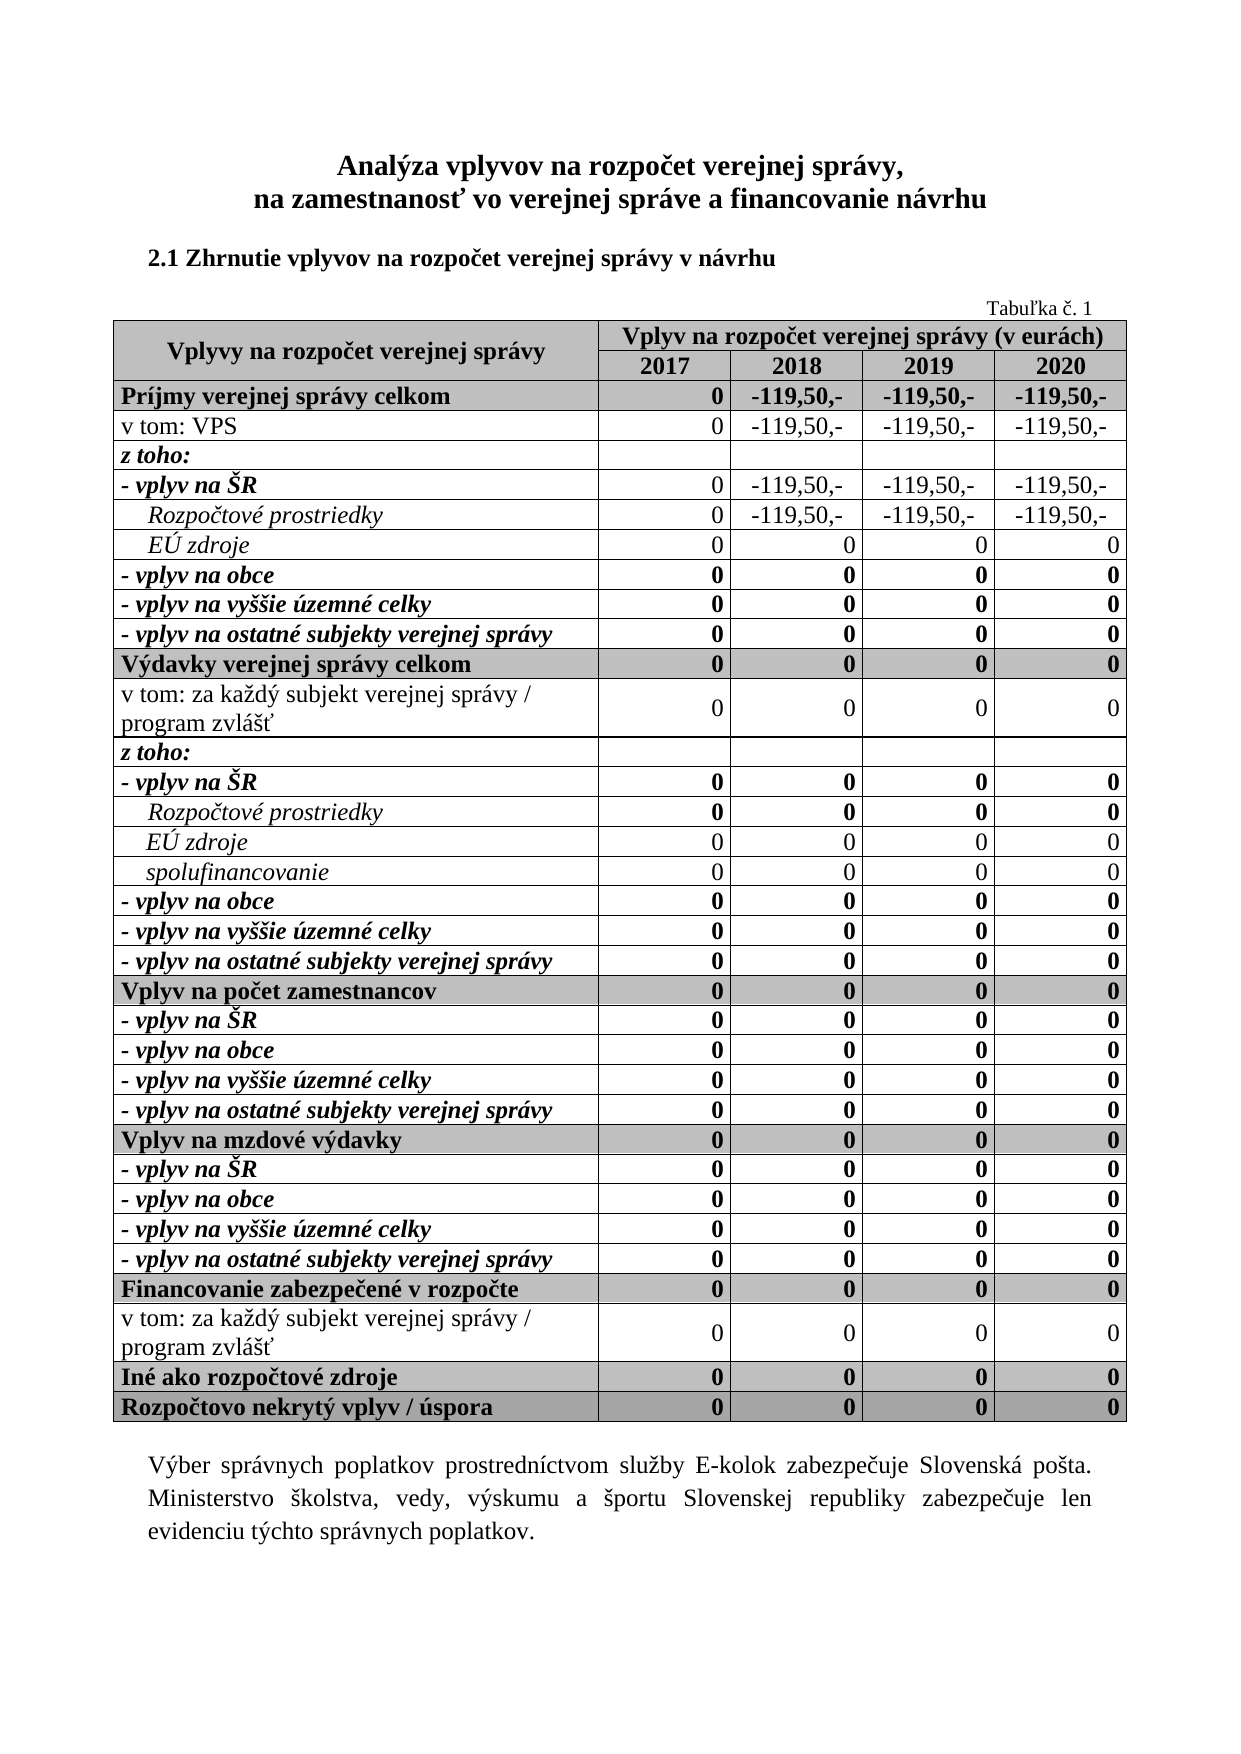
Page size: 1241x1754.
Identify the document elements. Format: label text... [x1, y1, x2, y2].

table_cell 0 [995, 1274, 1126, 1302]
table_cell 0 [599, 1095, 730, 1124]
table_cell 0 [995, 530, 1126, 559]
table_cell 0 [599, 1304, 730, 1361]
table_cell 0 [995, 857, 1126, 885]
table_cell [995, 441, 1126, 469]
table_cell 0 [599, 797, 730, 826]
table_cell 0 [731, 530, 862, 559]
table_cell 0 [995, 679, 1126, 736]
table_cell - vplyv na obce [114, 886, 598, 915]
table_cell 0 [599, 679, 730, 736]
table_cell 0 [995, 1392, 1126, 1421]
table_cell - vplyv na ŠR [114, 470, 598, 499]
table_cell 0 [731, 590, 862, 618]
table_cell Vplyv na počet zamestnancov [114, 976, 598, 1004]
table_cell - vplyv na obce [114, 560, 598, 588]
table_cell 0 [995, 976, 1126, 1004]
table_cell 0 [599, 381, 730, 410]
table_cell [863, 738, 994, 766]
table_cell - vplyv na obce [114, 1184, 598, 1213]
table_cell 0 [599, 916, 730, 945]
table_cell 0 [731, 1214, 862, 1243]
table_cell - vplyv na ŠR [114, 1155, 598, 1183]
table_cell 0 [995, 649, 1126, 678]
table_cell -119,50,- [731, 500, 862, 529]
table_cell Iné ako rozpočtové zdroje [114, 1362, 598, 1391]
table_cell 0 [863, 1065, 994, 1094]
table_cell 0 [995, 1125, 1126, 1153]
table_header Vplyvy na rozpočet verejnej správy [114, 321, 598, 380]
text Analýza vplyvov na rozpočet verejnej správy, [148, 148, 1092, 181]
table_cell 0 [731, 946, 862, 975]
table_cell 0 [863, 946, 994, 975]
table_cell 0 [863, 767, 994, 796]
table_cell [599, 441, 730, 469]
table_cell 0 [599, 470, 730, 499]
table_cell 0 [731, 886, 862, 915]
table_cell 0 [731, 1184, 862, 1213]
table_cell -119,50,- [863, 470, 994, 499]
table_cell 0 [995, 590, 1126, 618]
table_cell 0 [995, 1184, 1126, 1213]
table_cell - vplyv na ostatné subjekty verejnej správy [114, 1244, 598, 1273]
table_cell 0 [863, 1244, 994, 1273]
table_cell spolufinancovanie [114, 857, 598, 885]
table_cell 0 [599, 1125, 730, 1153]
text na zamestnanosť vo verejnej správe a financovanie návrhu [148, 181, 1092, 215]
table_cell 0 [731, 1035, 862, 1064]
table_cell 0 [731, 1065, 862, 1094]
text Výber správnych poplatkov prostredníctvom služby E-kolok zabezpečuje Slovenská pošta. Ministerstvo školstva, vedy, výskumu a športu Slovenskej republiky zabezpečuje len evidenciu týchto správnych poplatkov. [148, 1450, 1092, 1545]
table_cell 0 [863, 1392, 994, 1421]
table_cell - vplyv na vyššie územné celky [114, 1065, 598, 1094]
table_cell -119,50,- [863, 381, 994, 410]
table_cell -119,50,- [995, 411, 1126, 439]
table_cell 0 [731, 767, 862, 796]
table_cell - vplyv na ŠR [114, 767, 598, 796]
table_cell Rozpočtové prostriedky [114, 500, 598, 529]
table_cell 0 [599, 619, 730, 648]
table_cell 0 [995, 946, 1126, 975]
table_cell 0 [863, 560, 994, 588]
table_cell Rozpočtové prostriedky [114, 797, 598, 826]
table_cell -119,50,- [731, 381, 862, 410]
table_cell 0 [995, 886, 1126, 915]
table_cell 0 [599, 530, 730, 559]
table_cell 0 [731, 679, 862, 736]
table_cell Financovanie zabezpečené v rozpočte [114, 1274, 598, 1302]
table_cell 0 [863, 797, 994, 826]
table_cell z toho: [114, 738, 598, 766]
table_cell 0 [995, 827, 1126, 856]
table_cell Výdavky verejnej správy celkom [114, 649, 598, 678]
table_cell 2020 [995, 351, 1126, 380]
table_cell 0 [863, 1125, 994, 1153]
table_cell 0 [995, 767, 1126, 796]
table_cell 0 [863, 976, 994, 1004]
table_cell - vplyv na vyššie územné celky [114, 916, 598, 945]
table_cell v tom: za každý subjekt verejnej správy / program zvlášť [114, 1304, 598, 1361]
table_cell 0 [599, 649, 730, 678]
table_cell 0 [599, 1274, 730, 1302]
table_cell -119,50,- [995, 381, 1126, 410]
table_cell 0 [731, 1244, 862, 1273]
table_cell 0 [863, 649, 994, 678]
table_cell -119,50,- [995, 500, 1126, 529]
table_cell 0 [731, 560, 862, 588]
table_cell - vplyv na obce [114, 1035, 598, 1064]
table_cell - vplyv na ostatné subjekty verejnej správy [114, 946, 598, 975]
table_cell 0 [863, 1184, 994, 1213]
table_cell 0 [995, 1362, 1126, 1391]
table_cell 0 [599, 411, 730, 439]
table_cell 0 [863, 857, 994, 885]
table_cell Vplyv na mzdové výdavky [114, 1125, 598, 1153]
table_cell 0 [599, 767, 730, 796]
table_cell 0 [599, 1184, 730, 1213]
table_cell 2017 [599, 351, 730, 380]
table_cell 0 [599, 1065, 730, 1094]
table_cell 0 [599, 827, 730, 856]
table_cell 0 [995, 1214, 1126, 1243]
table_cell 0 [731, 857, 862, 885]
text Tabuľka č. 1 [148, 296, 1092, 320]
table_cell 0 [731, 1274, 862, 1302]
table_cell 0 [863, 916, 994, 945]
table_cell 0 [599, 1155, 730, 1183]
table_cell 0 [599, 946, 730, 975]
table_cell Rozpočtovo nekrytý vplyv / úspora [114, 1392, 598, 1421]
table_cell 0 [731, 827, 862, 856]
table_cell 0 [731, 916, 862, 945]
table_cell EÚ zdroje [114, 530, 598, 559]
table_cell 0 [731, 1362, 862, 1391]
table_cell 0 [599, 1006, 730, 1034]
table_cell 0 [599, 1392, 730, 1421]
table_cell 0 [731, 1392, 862, 1421]
table_cell - vplyv na ostatné subjekty verejnej správy [114, 1095, 598, 1124]
table_cell 0 [995, 619, 1126, 648]
table_cell 0 [995, 797, 1126, 826]
table_cell -119,50,- [731, 411, 862, 439]
table_cell 0 [863, 1006, 994, 1034]
table_cell 0 [995, 560, 1126, 588]
table_cell 2018 [731, 351, 862, 380]
table_cell 0 [731, 1125, 862, 1153]
table_cell -119,50,- [863, 500, 994, 529]
table_cell - vplyv na ostatné subjekty verejnej správy [114, 619, 598, 648]
table_cell 0 [599, 857, 730, 885]
table_cell 0 [731, 1304, 862, 1361]
table_cell 0 [863, 590, 994, 618]
table_cell [731, 738, 862, 766]
table_cell - vplyv na vyššie územné celky [114, 1214, 598, 1243]
table_cell 0 [599, 1214, 730, 1243]
table_cell 0 [995, 916, 1126, 945]
table_cell 0 [863, 530, 994, 559]
table_cell [995, 738, 1126, 766]
table_cell 0 [995, 1035, 1126, 1064]
table_cell 0 [995, 1065, 1126, 1094]
table_cell 0 [731, 1095, 862, 1124]
table_cell 0 [995, 1155, 1126, 1183]
table_cell 0 [599, 886, 730, 915]
table_cell 0 [599, 1362, 730, 1391]
table_cell v tom: VPS [114, 411, 598, 439]
table_cell 0 [863, 619, 994, 648]
table_cell 0 [599, 1244, 730, 1273]
table_cell - vplyv na ŠR [114, 1006, 598, 1034]
table_cell 0 [599, 590, 730, 618]
table_cell v tom: za každý subjekt verejnej správy / program zvlášť [114, 679, 598, 736]
table_cell 0 [995, 1095, 1126, 1124]
table_cell 0 [863, 1095, 994, 1124]
table_cell 0 [995, 1006, 1126, 1034]
table_cell 0 [863, 1214, 994, 1243]
table_cell 0 [863, 1304, 994, 1361]
table_header Vplyv na rozpočet verejnej správy (v eurách) [599, 321, 1126, 350]
table_cell [863, 441, 994, 469]
table_cell EÚ zdroje [114, 827, 598, 856]
table_cell 0 [731, 1006, 862, 1034]
table_cell 0 [599, 976, 730, 1004]
table_cell Príjmy verejnej správy celkom [114, 381, 598, 410]
table_cell 0 [731, 619, 862, 648]
table_cell 0 [863, 1362, 994, 1391]
table_cell 2019 [863, 351, 994, 380]
table_cell 0 [863, 1274, 994, 1302]
table_cell 0 [863, 1155, 994, 1183]
table_cell 0 [995, 1244, 1126, 1273]
table_cell z toho: [114, 441, 598, 469]
table_cell 0 [731, 797, 862, 826]
table_cell -119,50,- [863, 411, 994, 439]
table_cell 0 [599, 1035, 730, 1064]
text 2.1 Zhrnutie vplyvov na rozpočet verejnej správy v návrhu [148, 243, 1092, 272]
table_cell - vplyv na vyššie územné celky [114, 590, 598, 618]
table_cell [599, 738, 730, 766]
table_cell 0 [599, 560, 730, 588]
table_cell 0 [731, 976, 862, 1004]
table_cell 0 [731, 1155, 862, 1183]
table_cell [731, 441, 862, 469]
table_cell 0 [863, 886, 994, 915]
table_cell 0 [995, 1304, 1126, 1361]
table_cell 0 [863, 827, 994, 856]
table_cell 0 [863, 1035, 994, 1064]
table_cell 0 [863, 679, 994, 736]
table_cell 0 [599, 500, 730, 529]
table_cell 0 [731, 649, 862, 678]
table_cell -119,50,- [731, 470, 862, 499]
table_cell -119,50,- [995, 470, 1126, 499]
